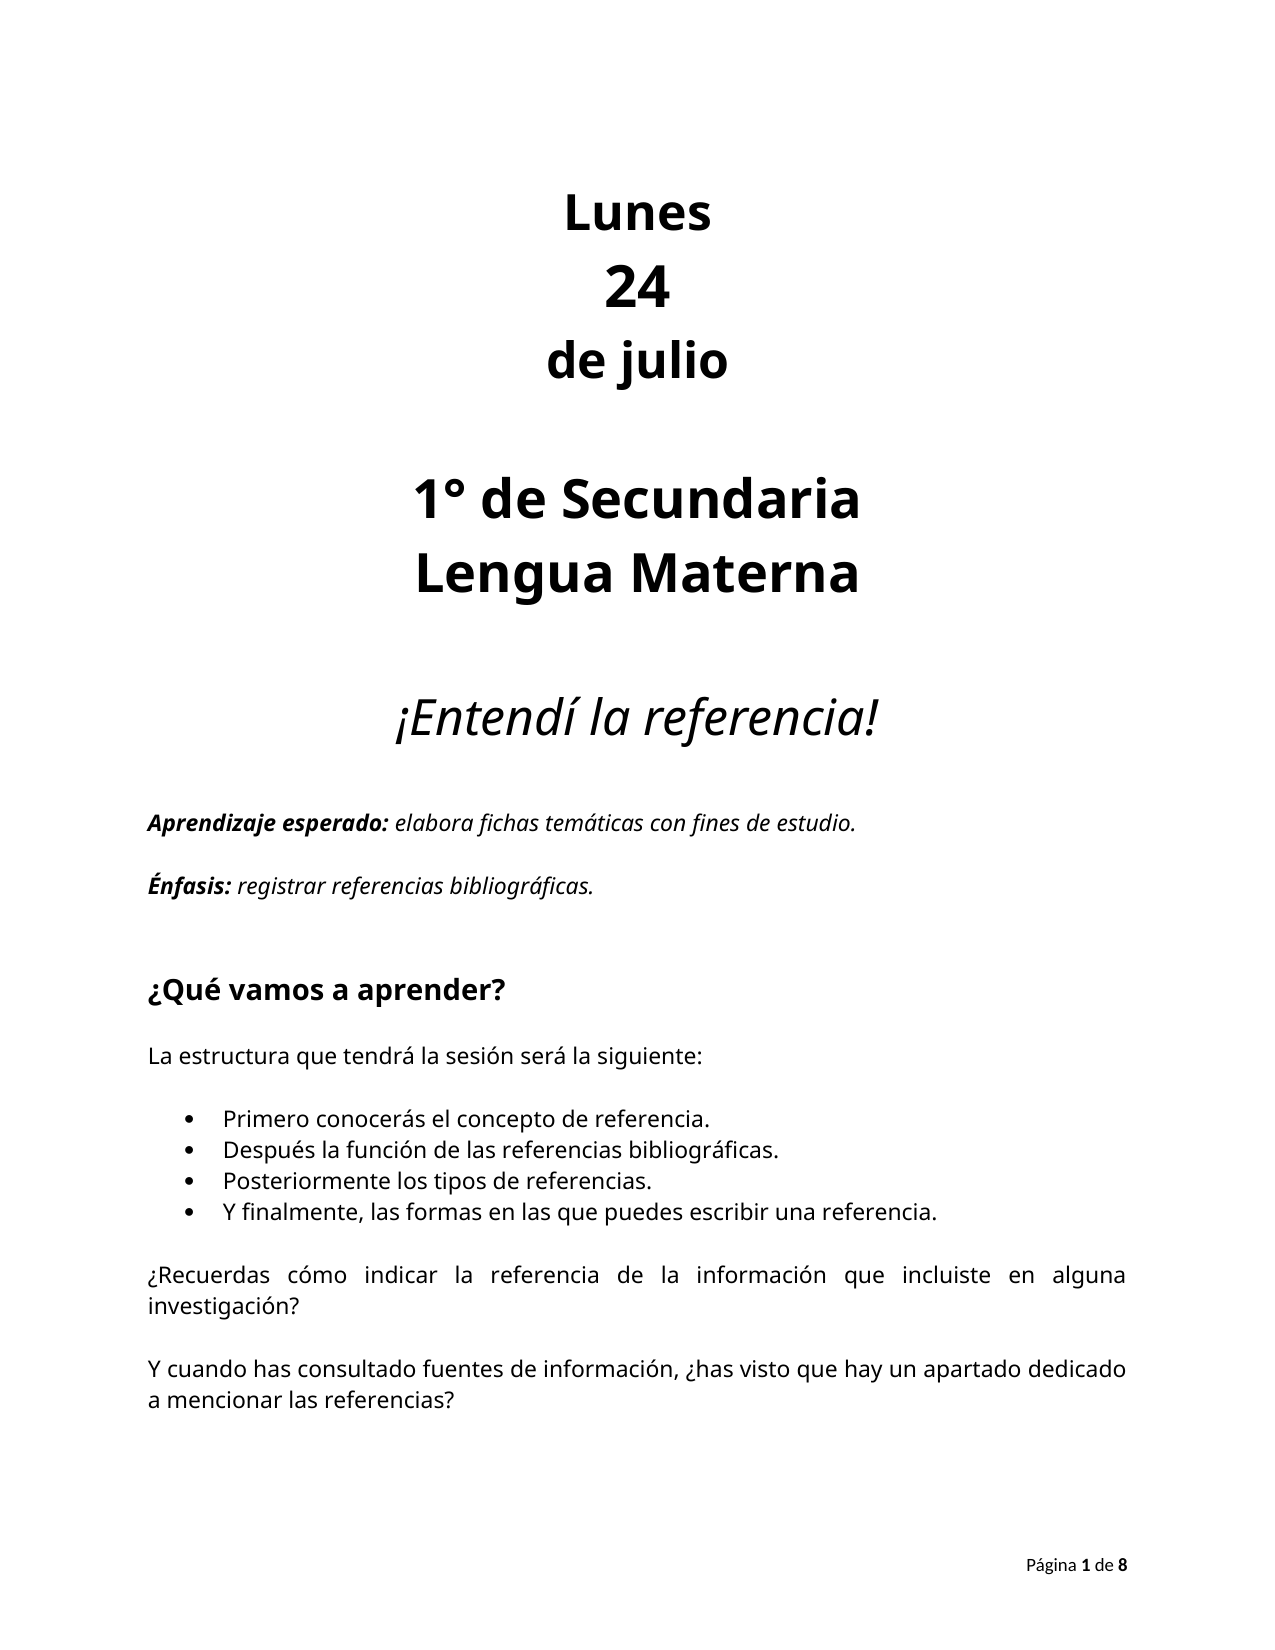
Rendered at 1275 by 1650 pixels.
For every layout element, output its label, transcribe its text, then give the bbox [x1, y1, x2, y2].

list Posteriormente los tipos de referencias. [185, 1165, 1127, 1196]
list Y finalmente, las formas en las que puedes escribir una referencia. [185, 1196, 1127, 1227]
text ¡Entendí la referencia! [148, 682, 1127, 750]
text Lengua Materna [148, 535, 1127, 608]
text Énfasis: registrar referencias bibliográficas. [148, 870, 1127, 901]
text Lunes [148, 177, 1127, 245]
text 1° de Secundaria [148, 461, 1127, 535]
list Después la función de las referencias bibliográficas. [185, 1134, 1127, 1165]
text de julio [148, 325, 1127, 393]
text ¿Qué vamos a aprender? [148, 969, 1127, 1009]
text Y cuando has consultado fuentes de información, ¿has visto que hay un apartado dedicado a mencionar las referencias? [148, 1352, 1127, 1415]
text 24 [148, 245, 1127, 325]
list Primero conocerás el concepto de referencia. [185, 1102, 1127, 1134]
text La estructura que tendrá la sesión será la siguiente: [148, 1040, 1127, 1071]
text Aprendizaje esperado: elabora fichas temáticas con fines de estudio. [148, 807, 1127, 838]
text ¿Recuerdas cómo indicar la referencia de la información que incluiste en alguna investigación? [148, 1259, 1127, 1321]
